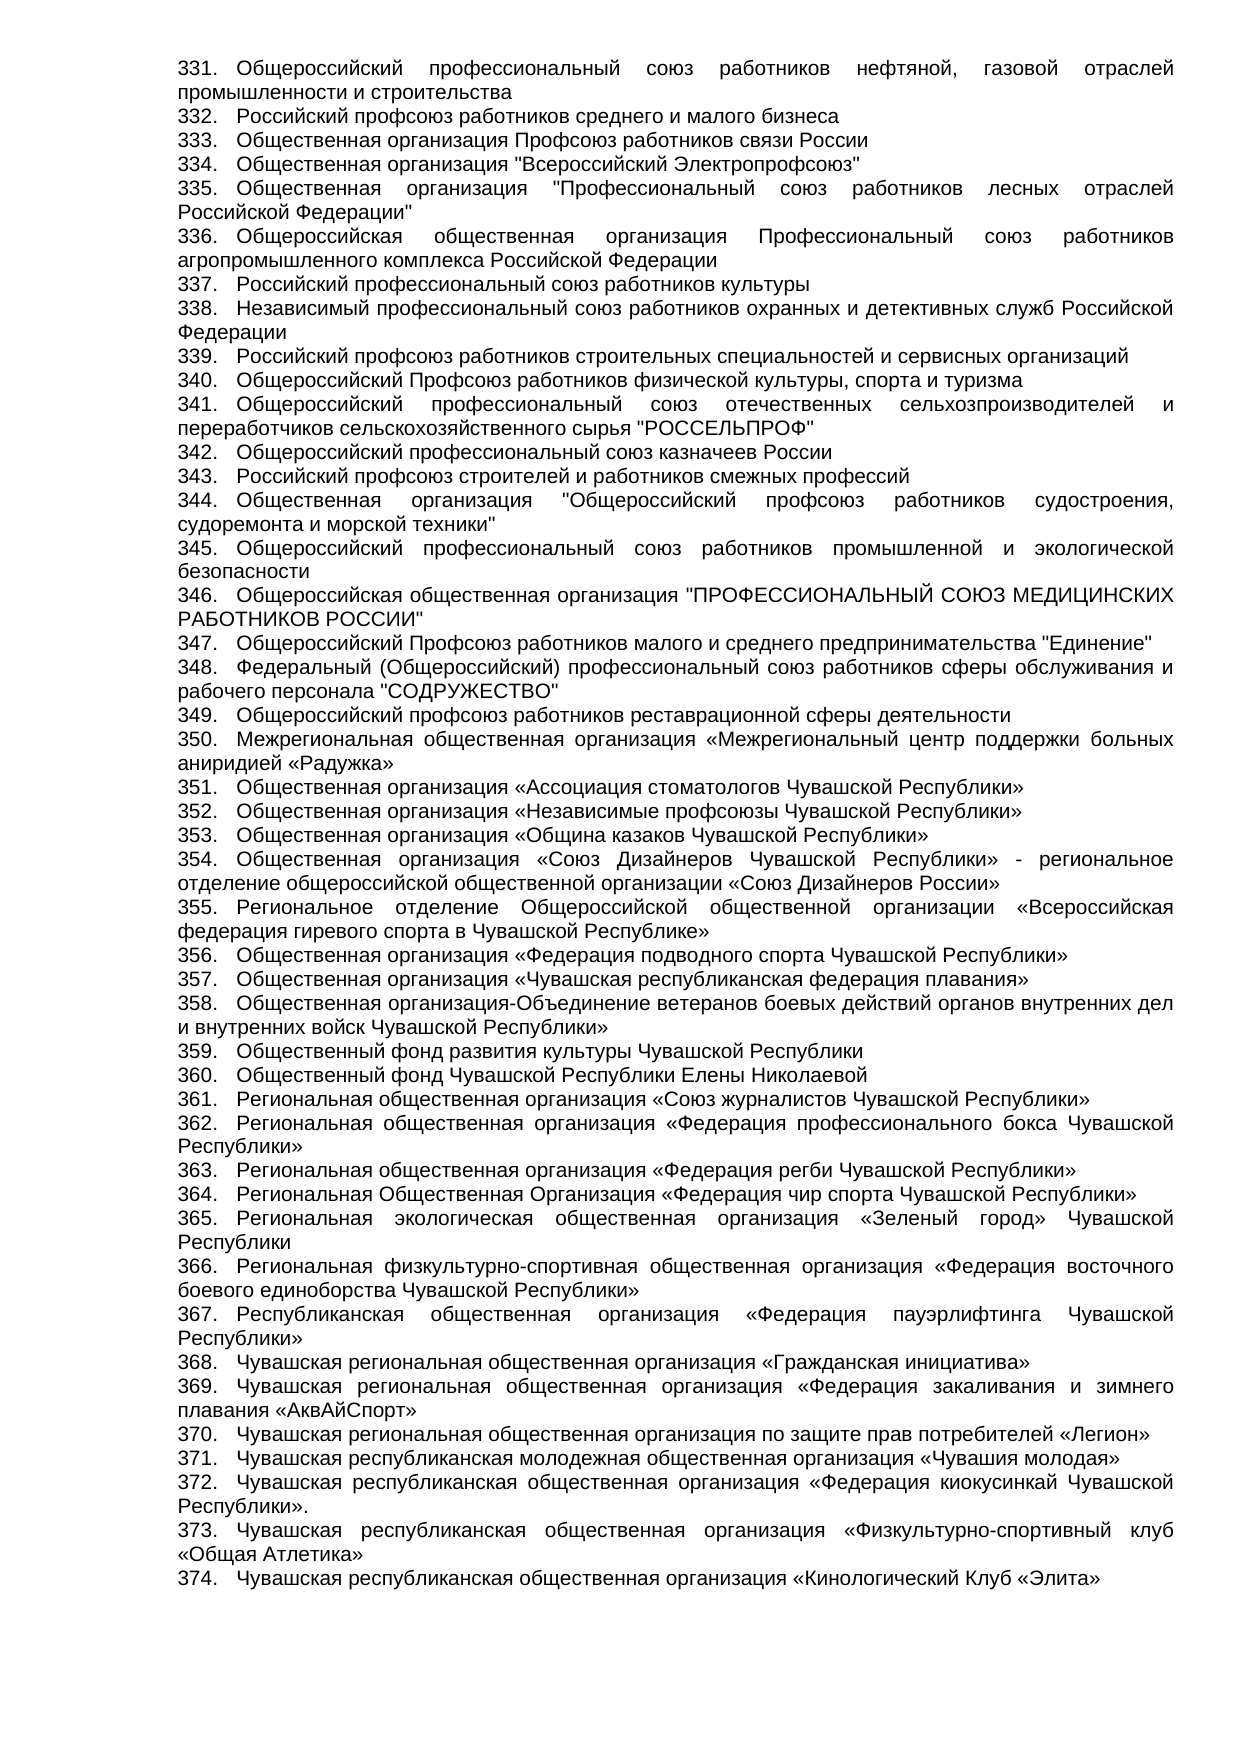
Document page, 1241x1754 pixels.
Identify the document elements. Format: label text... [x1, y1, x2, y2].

list Региональная общественная организация «Союз журналистов Чувашской Республики» [177, 1086, 1175, 1110]
list Чувашская региональная общественная организация по защите прав потребителей «Легион» [177, 1422, 1175, 1446]
list Общественная организация «Союз Дизайнеров Чувашской Республики» - региональное отделение общероссийской общественной организации «Союз Дизайнеров России» [177, 847, 1175, 895]
list Общероссийский Профсоюз работников малого и среднего предпринимательства "Единение" [177, 631, 1175, 655]
list Региональная физкультурно-спортивная общественная организация «Федерация восточного боевого единоборства Чувашской Республики» [177, 1254, 1175, 1302]
list Общественная организация «Независимые профсоюзы Чувашской Республики» [177, 799, 1175, 823]
list Общероссийская общественная организация Профессиональный союз работников агропромышленного комплекса Российской Федерации [177, 224, 1175, 272]
list Общероссийский профсоюз работников реставрационной сферы деятельности [177, 703, 1175, 727]
list Чувашская республиканская общественная организация «Кинологический Клуб «Элита» [177, 1566, 1175, 1589]
list Региональная Общественная Организация «Федерация чир спорта Чувашской Республики» [177, 1182, 1175, 1206]
list Общероссийский профессиональный союз работников промышленной и экологической безопасности [177, 535, 1175, 583]
list Общероссийская общественная организация "ПРОФЕССИОНАЛЬНЫЙ СОЮЗ МЕДИЦИНСКИХ РАБОТНИКОВ РОССИИ" [177, 583, 1175, 631]
list Общественная организация Профсоюз работников связи России [177, 128, 1175, 152]
list Чувашская республиканская молодежная общественная организация «Чувашия молодая» [177, 1446, 1175, 1470]
list Общероссийский профессиональный союз работников нефтяной, газовой отраслей промышленности и строительства [177, 56, 1175, 104]
list Общественная организация-Объединение ветеранов боевых действий органов внутренних дел и внутренних войск Чувашской Республики» [177, 991, 1175, 1038]
list Чувашская региональная общественная организация «Гражданская инициатива» [177, 1350, 1175, 1374]
list Региональная экологическая общественная организация «Зеленый город» Чувашской Республики [177, 1206, 1175, 1254]
list Региональное отделение Общероссийской общественной организации «Всероссийская федерация гиревого спорта в Чувашской Республике» [177, 895, 1175, 943]
list Общественная организация «Чувашская республиканская федерация плавания» [177, 967, 1175, 991]
list Чувашская республиканская общественная организация «Физкультурно-спортивный клуб «Общая Атлетика» [177, 1518, 1175, 1566]
list Республиканская общественная организация «Федерация пауэрлифтинга Чувашской Республики» [177, 1302, 1175, 1350]
list Российский профсоюз работников среднего и малого бизнеса [177, 104, 1175, 128]
list Чувашская региональная общественная организация «Федерация закаливания и зимнего плавания «АквАйСпорт» [177, 1374, 1175, 1422]
list Общественная организация "Общероссийский профсоюз работников судостроения, судоремонта и морской техники" [177, 487, 1175, 535]
list Общественная организация "Профессиональный союз работников лесных отраслей Российской Федерации" [177, 176, 1175, 224]
list Российский профессиональный союз работников культуры [177, 272, 1175, 296]
list Российский профсоюз работников строительных специальностей и сервисных организаций [177, 344, 1175, 368]
list Общественная организация «Община казаков Чувашской Республики» [177, 823, 1175, 847]
list Общественная организация «Ассоциация стоматологов Чувашской Республики» [177, 775, 1175, 799]
list Общественный фонд Чувашской Республики Елены Николаевой [177, 1062, 1175, 1086]
list Межрегиональная общественная организация «Межрегиональный центр поддержки больных аниридией «Радужка» [177, 727, 1175, 775]
list Федеральный (Общероссийский) профессиональный союз работников сферы обслуживания и рабочего персонала "СОДРУЖЕСТВО" [177, 655, 1175, 703]
list Региональная общественная организация «Федерация профессионального бокса Чувашской Республики» [177, 1110, 1175, 1158]
list Общероссийский Профсоюз работников физической культуры, спорта и туризма [177, 368, 1175, 392]
list Общественный фонд развития культуры Чувашской Республики [177, 1038, 1175, 1062]
list Общественная организация «Федерация подводного спорта Чувашской Республики» [177, 943, 1175, 967]
list Российский профсоюз строителей и работников смежных профессий [177, 463, 1175, 487]
list Региональная общественная организация «Федерация регби Чувашской Республики» [177, 1158, 1175, 1182]
list Общественная организация "Всероссийский Электропрофсоюз" [177, 152, 1175, 176]
list Независимый профессиональный союз работников охранных и детективных служб Российской Федерации [177, 296, 1175, 344]
list Чувашская республиканская общественная организация «Федерация киокусинкай Чувашской Республики». [177, 1470, 1175, 1518]
list Общероссийский профессиональный союз отечественных сельхозпроизводителей и переработчиков сельскохозяйственного сырья "РОССЕЛЬПРОФ" [177, 392, 1175, 439]
list Общероссийский профессиональный союз казначеев России [177, 439, 1175, 463]
